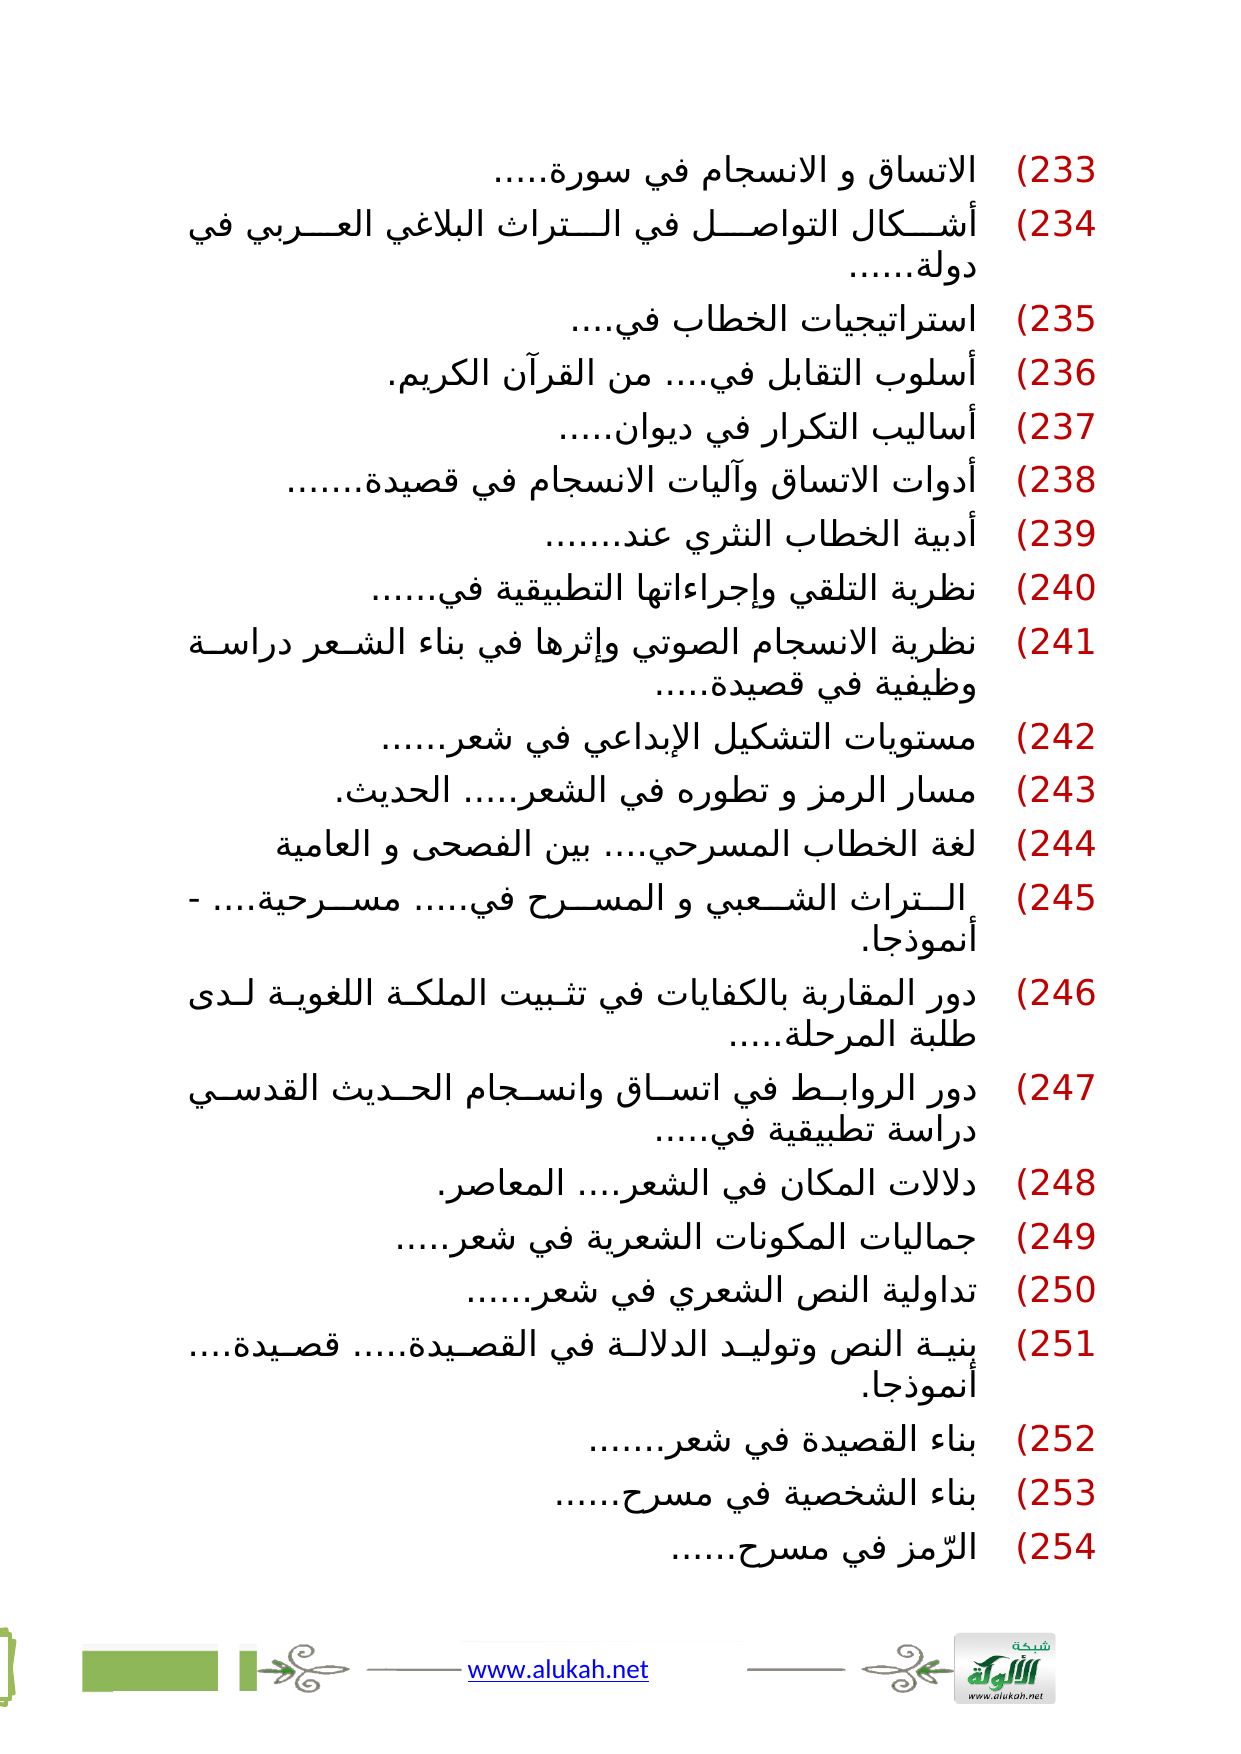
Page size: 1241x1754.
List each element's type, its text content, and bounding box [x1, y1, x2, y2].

list استراتيجيات الخطاب في.... [187, 299, 1015, 340]
list بنية النص وتوليد الدلالة في القصيدة..... قصيدة.... أنموذجا. [187, 1324, 1015, 1406]
list أشكال التواصل في التراث البلاغي العربي في دولة...... [187, 204, 1015, 286]
list دور الروابط في اتساق وانسجام الحديث القدسي دراسة تطبيقية في..... [187, 1067, 1015, 1150]
list أسلوب التقابل في.... من القرآن الكريم. [187, 352, 1015, 394]
list الرّمز في مسرح...... [187, 1526, 1015, 1567]
list مستويات التشكيل الإبداعي في شعر...... [187, 716, 1015, 757]
list بناء الشخصية في مسرح...... [187, 1472, 1015, 1514]
list أساليب التكرار في ديوان..... [187, 406, 1015, 447]
list جماليات المكونات الشعرية في شعر..... [187, 1216, 1015, 1257]
list دلالات المكان في الشعر.... المعاصر. [187, 1162, 1015, 1204]
list بناء القصيدة في شعر....... [187, 1419, 1015, 1460]
list دور المقاربة بالكفايات في تثبيت الملكة اللغوية لدى طلبة المرحلة..... [187, 972, 1015, 1055]
list نظرية الانسجام الصوتي وإثرها في بناء الشعر دراسة وظيفية في قصيدة..... [187, 621, 1015, 704]
list أدبية الخطاب النثري عند....... [187, 514, 1015, 555]
list لغة الخطاب المسرحي.... بين الفصحى و العامية [187, 824, 1015, 865]
list التراث الشعبي و المسرح في..... مسرحية.... - أنموذجا. [187, 877, 1015, 960]
list تداولية النص الشعري في شعر...... [187, 1270, 1015, 1311]
list الاتساق و الانسجام في سورة..... [187, 150, 1015, 191]
picture [80, 1629, 1056, 1711]
list مسار الرمز و تطوره في الشعر..... الحديث. [187, 770, 1015, 811]
list أدوات الاتساق وآليات الانسجام في قصيدة....... [187, 460, 1015, 501]
list نظرية التلقي وإجراءاتها التطبيقية في...... [187, 567, 1015, 609]
